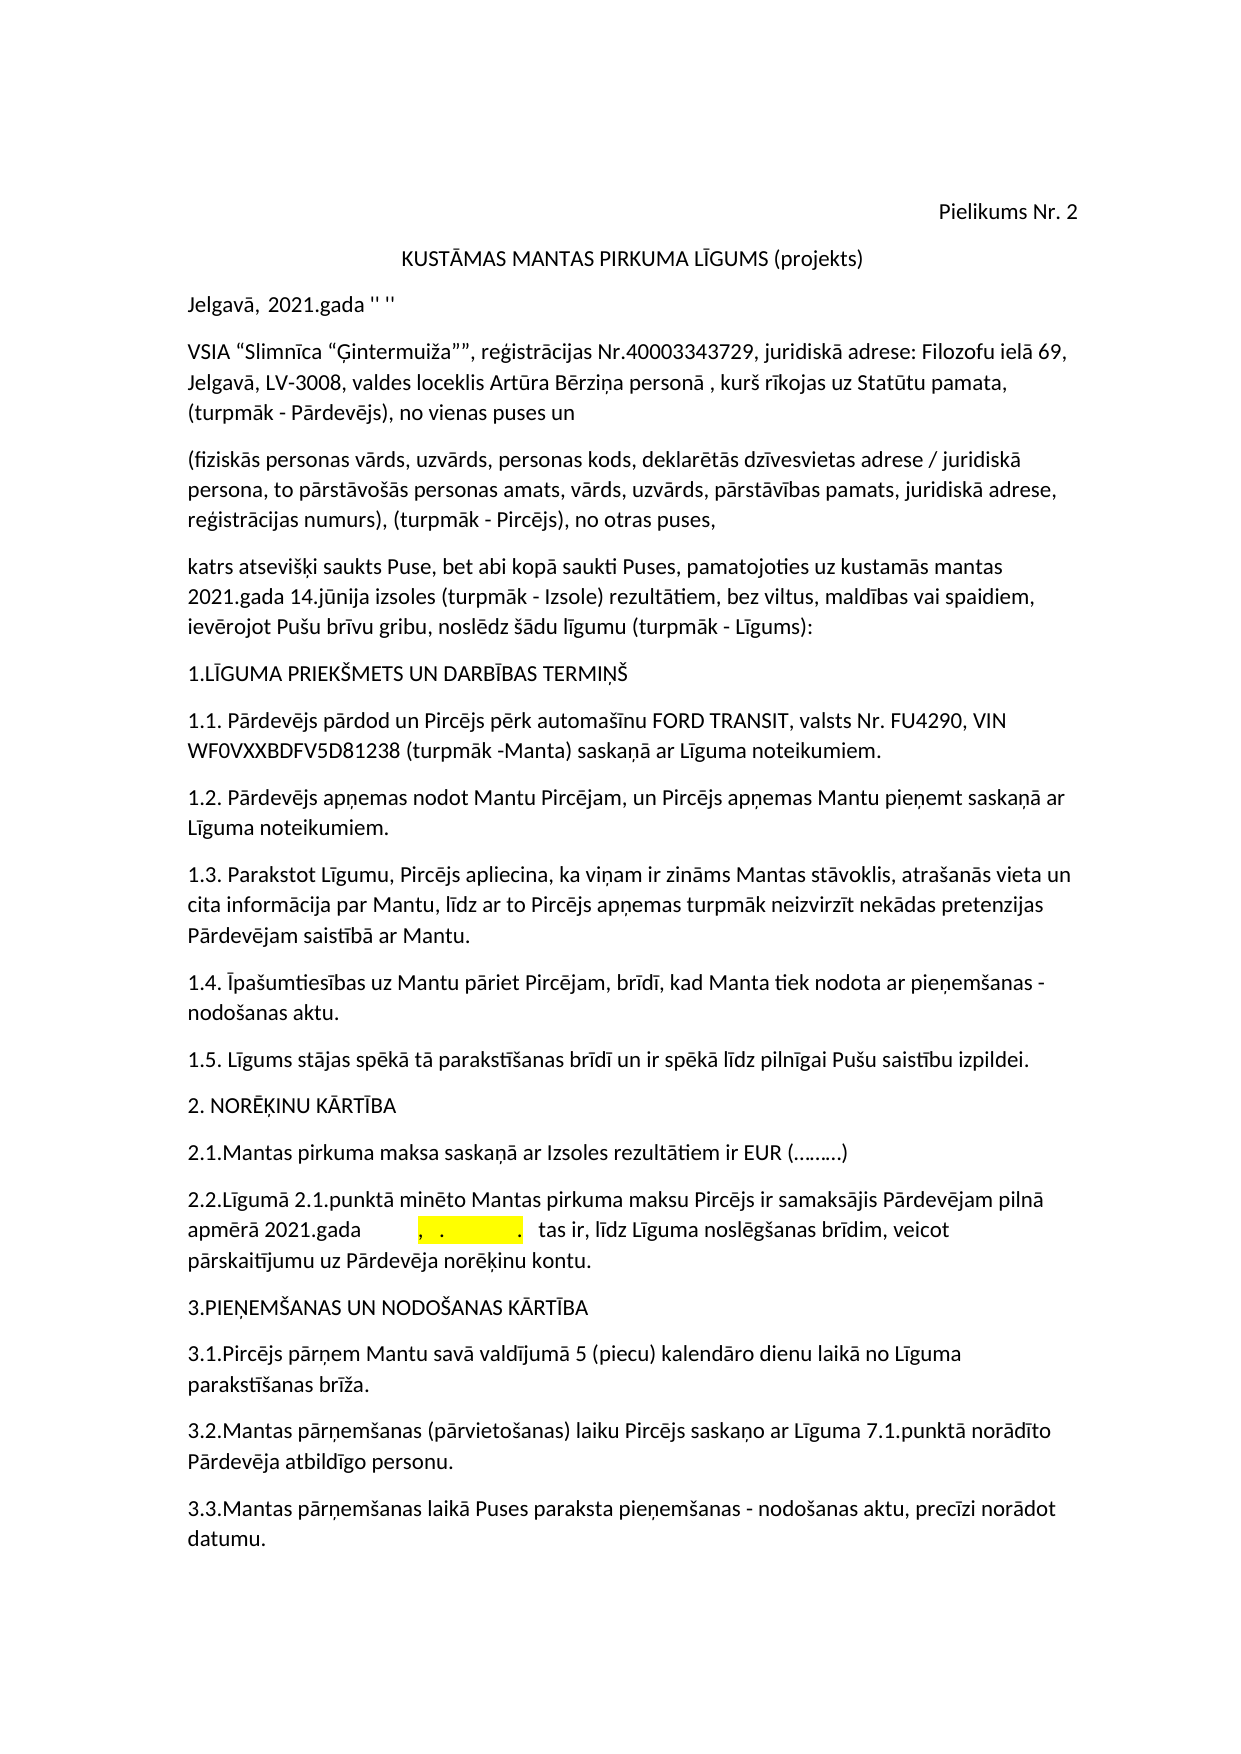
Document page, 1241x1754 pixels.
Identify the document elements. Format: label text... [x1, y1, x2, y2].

text 1.4. Īpašumtiesības uz Mantu pāriet Pircējam, brīdī, kad Manta tiek nodota ar pieņemšanas - nodošanas aktu. [187, 968, 1078, 1026]
text 1.LĪGUMA PRIEKŠMETS UN DARBĪBAS TERMIŅŠ [187, 659, 1078, 687]
text 3.3.Mantas pārņemšanas laikā Puses paraksta pieņemšanas - nodošanas aktu, precīzi norādot datumu. [187, 1494, 1078, 1552]
text 2.1.Mantas pirkuma maksa saskaņā ar Izsoles rezultātiem ir EUR (………) [187, 1138, 1078, 1167]
text Jelgavā, 2021.gada '' '' [187, 291, 1078, 319]
text 1.1. Pārdevējs pārdod un Pircējs pērk automašīnu FORD TRANSIT, valsts Nr. FU4290, VIN WF0VXXBDFV5D81238 (turpmāk -Manta) saskaņā ar Līguma noteikumiem. [187, 706, 1078, 764]
text VSIA “Slimnīca “Ģintermuiža””, reģistrācijas Nr.40003343729, juridiskā adrese: Filozofu ielā 69, Jelgavā, LV-3008, valdes loceklis Artūra Bērziņa personā , kurš rīkojas uz Statūtu pamata, (turpmāk - Pārdevējs), no vienas puses un [187, 337, 1078, 426]
text 1.5. Līgums stājas spēkā tā parakstīšanas brīdī un ir spēkā līdz pilnīgai Pušu saistību izpildei. [187, 1045, 1078, 1073]
text 2. NORĒĶINU KĀRTĪBA [187, 1092, 1078, 1120]
text Pielikums Nr. 2 [187, 197, 1078, 225]
text 3.1.Pircējs pārņem Mantu savā valdījumā 5 (piecu) kalendāro dienu laikā no Līguma parakstīšanas brīža. [187, 1339, 1078, 1398]
text KUSTĀMAS MANTAS PIRKUMA LĪGUMS (projekts) [187, 244, 1078, 272]
text 3.PIEŅEMŠANAS UN NODOŠANAS KĀRTĪBA [187, 1293, 1078, 1321]
text katrs atsevišķi saukts Puse, bet abi kopā saukti Puses, pamatojoties uz kustamās mantas 2021.gada 14.jūnija izsoles (turpmāk - Izsole) rezultātiem, bez viltus, maldības vai spaidiem, ievērojot Pušu brīvu gribu, noslēdz šādu līgumu (turpmāk - Līgums): [187, 552, 1078, 641]
text 3.2.Mantas pārņemšanas (pārvietošanas) laiku Pircējs saskaņo ar Līguma 7.1.punktā norādīto Pārdevēja atbildīgo personu. [187, 1417, 1078, 1475]
text 2.2.Līgumā 2.1.punktā minēto Mantas pirkuma maksu Pircējs ir samaksājis Pārdevējam pilnā apmērā 2021.gada , . . tas ir, līdz Līguma noslēgšanas brīdim, veicot pārskaitījumu uz Pārdevēja norēķinu kontu. [187, 1185, 1078, 1274]
text 1.2. Pārdevējs apņemas nodot Mantu Pircējam, un Pircējs apņemas Mantu pieņemt saskaņā ar Līguma noteikumiem. [187, 783, 1078, 842]
text 1.3. Parakstot Līgumu, Pircējs apliecina, ka viņam ir zināms Mantas stāvoklis, atrašanās vieta un cita informācija par Mantu, līdz ar to Pircējs apņemas turpmāk neizvirzīt nekādas pretenzijas Pārdevējam saistībā ar Mantu. [187, 860, 1078, 949]
text (fiziskās personas vārds, uzvārds, personas kods, deklarētās dzīvesvietas adrese / juridiskā persona, to pārstāvošās personas amats, vārds, uzvārds, pārstāvības pamats, juridiskā adrese, reģistrācijas numurs), (turpmāk - Pircējs), no otras puses, [187, 445, 1078, 533]
